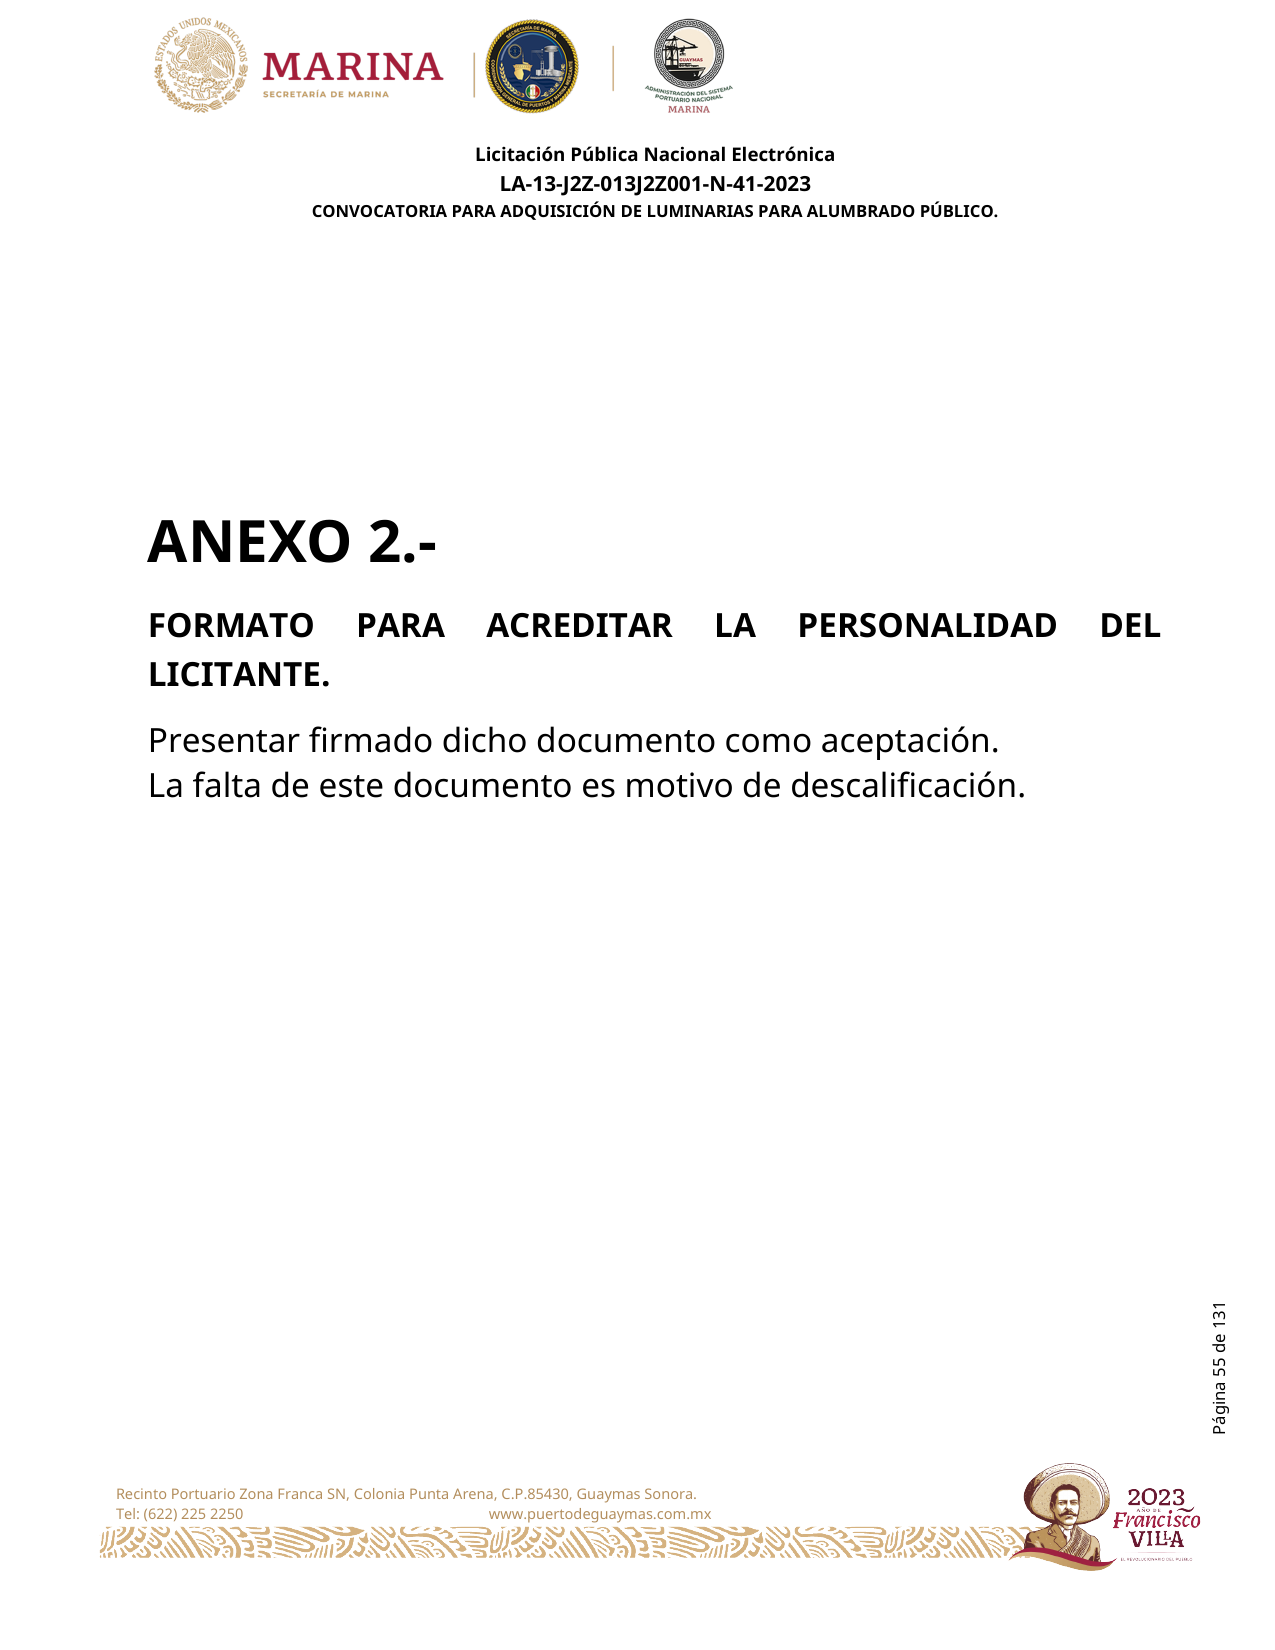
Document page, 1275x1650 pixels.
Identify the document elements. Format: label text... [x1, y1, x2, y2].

text FORMATO PARA ACREDITAR LA PERSONALIDAD DEL LICITANTE. [148, 602, 1162, 697]
text La falta de este documento es motivo de descalificación. [148, 762, 1162, 808]
picture [98, 1463, 1201, 1571]
picture [147, 13, 753, 121]
text Presentar firmado dicho documento como aceptación. [148, 717, 1162, 762]
text ANEXO 2.- [148, 500, 1162, 579]
